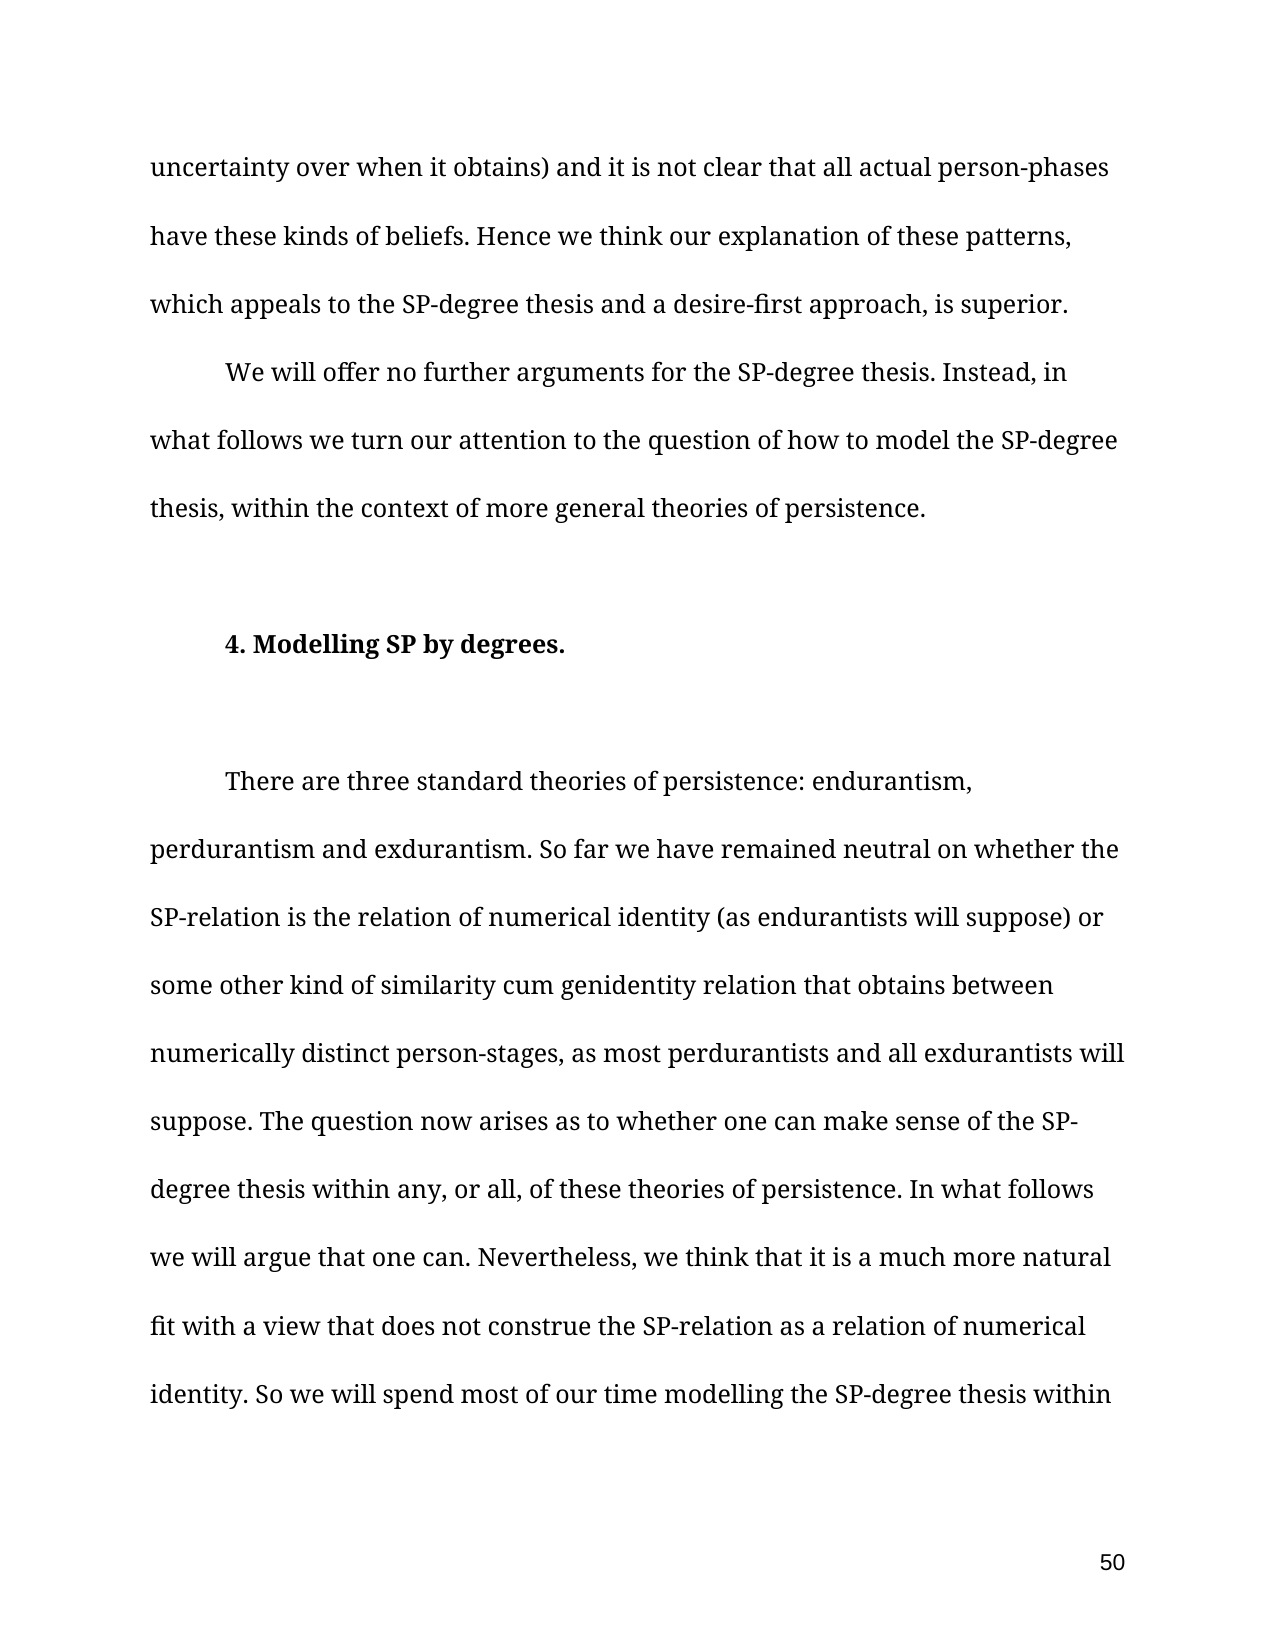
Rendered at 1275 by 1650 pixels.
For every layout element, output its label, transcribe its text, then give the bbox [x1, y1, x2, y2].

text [150, 150, 1125, 320]
text 4. Modelling SP by degrees. [150, 627, 1125, 661]
text We will offer no further arguments for the SP-degree thesis. Instead, in what follows we turn our attention to the question of how to model the SP-degree thesis, within the context of more general theories of persistence. [150, 354, 1125, 525]
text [150, 763, 1125, 1410]
